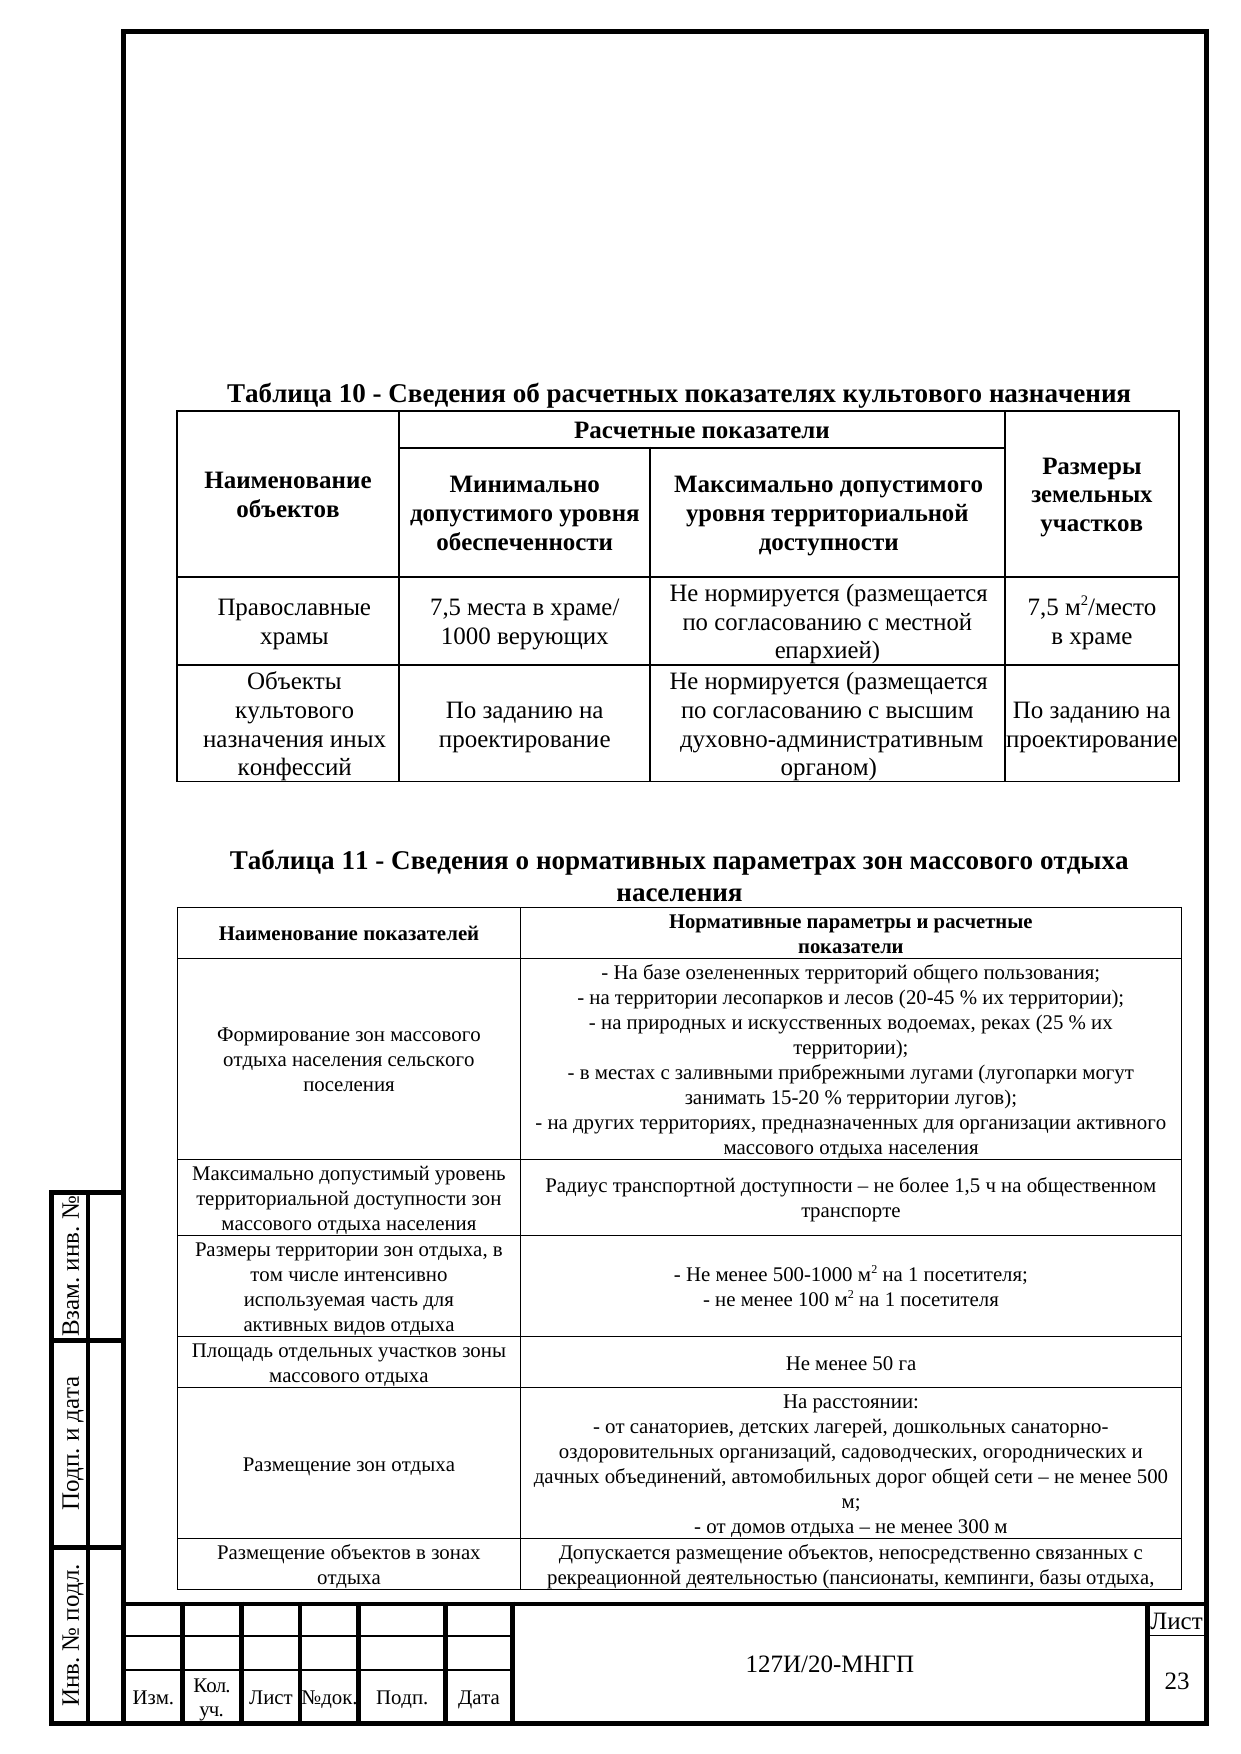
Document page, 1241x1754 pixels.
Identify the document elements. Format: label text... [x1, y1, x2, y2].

table_cell Размеры территории зон отдыха, в том числе интенсивно используемая часть для активных видов отдыха [178, 1236, 520, 1336]
table_cell Не нормируется (размещается по согласованию с высшим духовно-административным органом) [651, 666, 1004, 781]
table_cell Не менее 50 га [521, 1337, 1181, 1387]
text Таблица 10 - Сведения об расчетных показателях культового назначения [177, 384, 1181, 407]
table_cell Не нормируется (размещается по согласованию с местной епархией) [651, 578, 1004, 664]
table_header Размеры земельных участков [1006, 412, 1178, 576]
table_cell - Не менее 500-1000 м2 на 1 посетителя; - не менее 100 м2 на 1 посетителя [521, 1236, 1181, 1336]
text Таблица 11 - Сведения о нормативных параметрах зон массового отдыха [177, 844, 1181, 876]
text населения [177, 876, 1181, 907]
table_cell Формирование зон массового отдыха населения сельского поселения [178, 959, 520, 1159]
table_cell - На базе озелененных территорий общего пользования; - на территории лесопарков и лесов (20-45 % их территории); - на природных и искусственных водоемах, реках (25 % их территории); - в местах с заливными прибрежными лугами (лугопарки могут занимать 15-20 % территории лугов); - на других территориях, предназначенных для организации активного массового отдыха населения [521, 959, 1181, 1159]
table_header Наименование показателей [178, 908, 520, 958]
table_cell Размещение зон отдыха [178, 1388, 520, 1538]
table_cell По заданию на проектирование [400, 666, 649, 781]
table_cell На расстоянии: - от санаториев, детских лагерей, дошкольных санаторно-оздоровительных организаций, садоводческих, огороднических и дачных объединений, автомобильных дорог общей сети – не менее 500 м; - от домов отдыха – не менее 300 м [521, 1388, 1181, 1538]
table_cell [521, 1539, 1181, 1589]
table_header Нормативные параметры и расчетные показатели [521, 908, 1181, 958]
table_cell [178, 1539, 520, 1589]
table_cell Максимально допустимый уровень территориальной доступности зон массового отдыха населения [178, 1160, 520, 1235]
table_cell По заданию на проектирование [1006, 666, 1178, 781]
table_cell Радиус транспортной доступности – не более 1,5 ч на общественном транспорте [521, 1160, 1181, 1235]
table_header Наименование объектов [178, 412, 398, 576]
table_header Расчетные показатели [400, 412, 1004, 447]
table_cell Православные храмы [178, 578, 398, 664]
table_cell 7,5 м2/место в храме [1006, 578, 1178, 664]
table_cell Максимально допустимого уровня территориальной доступности [651, 449, 1004, 576]
table_cell Объекты культового назначения иных конфессий [178, 666, 398, 781]
table_cell Минимально допустимого уровня обеспеченности [400, 449, 649, 576]
table_cell Площадь отдельных участков зоны массового отдыха [178, 1337, 520, 1387]
table_cell 7,5 места в храме/ 1000 верующих [400, 578, 649, 664]
